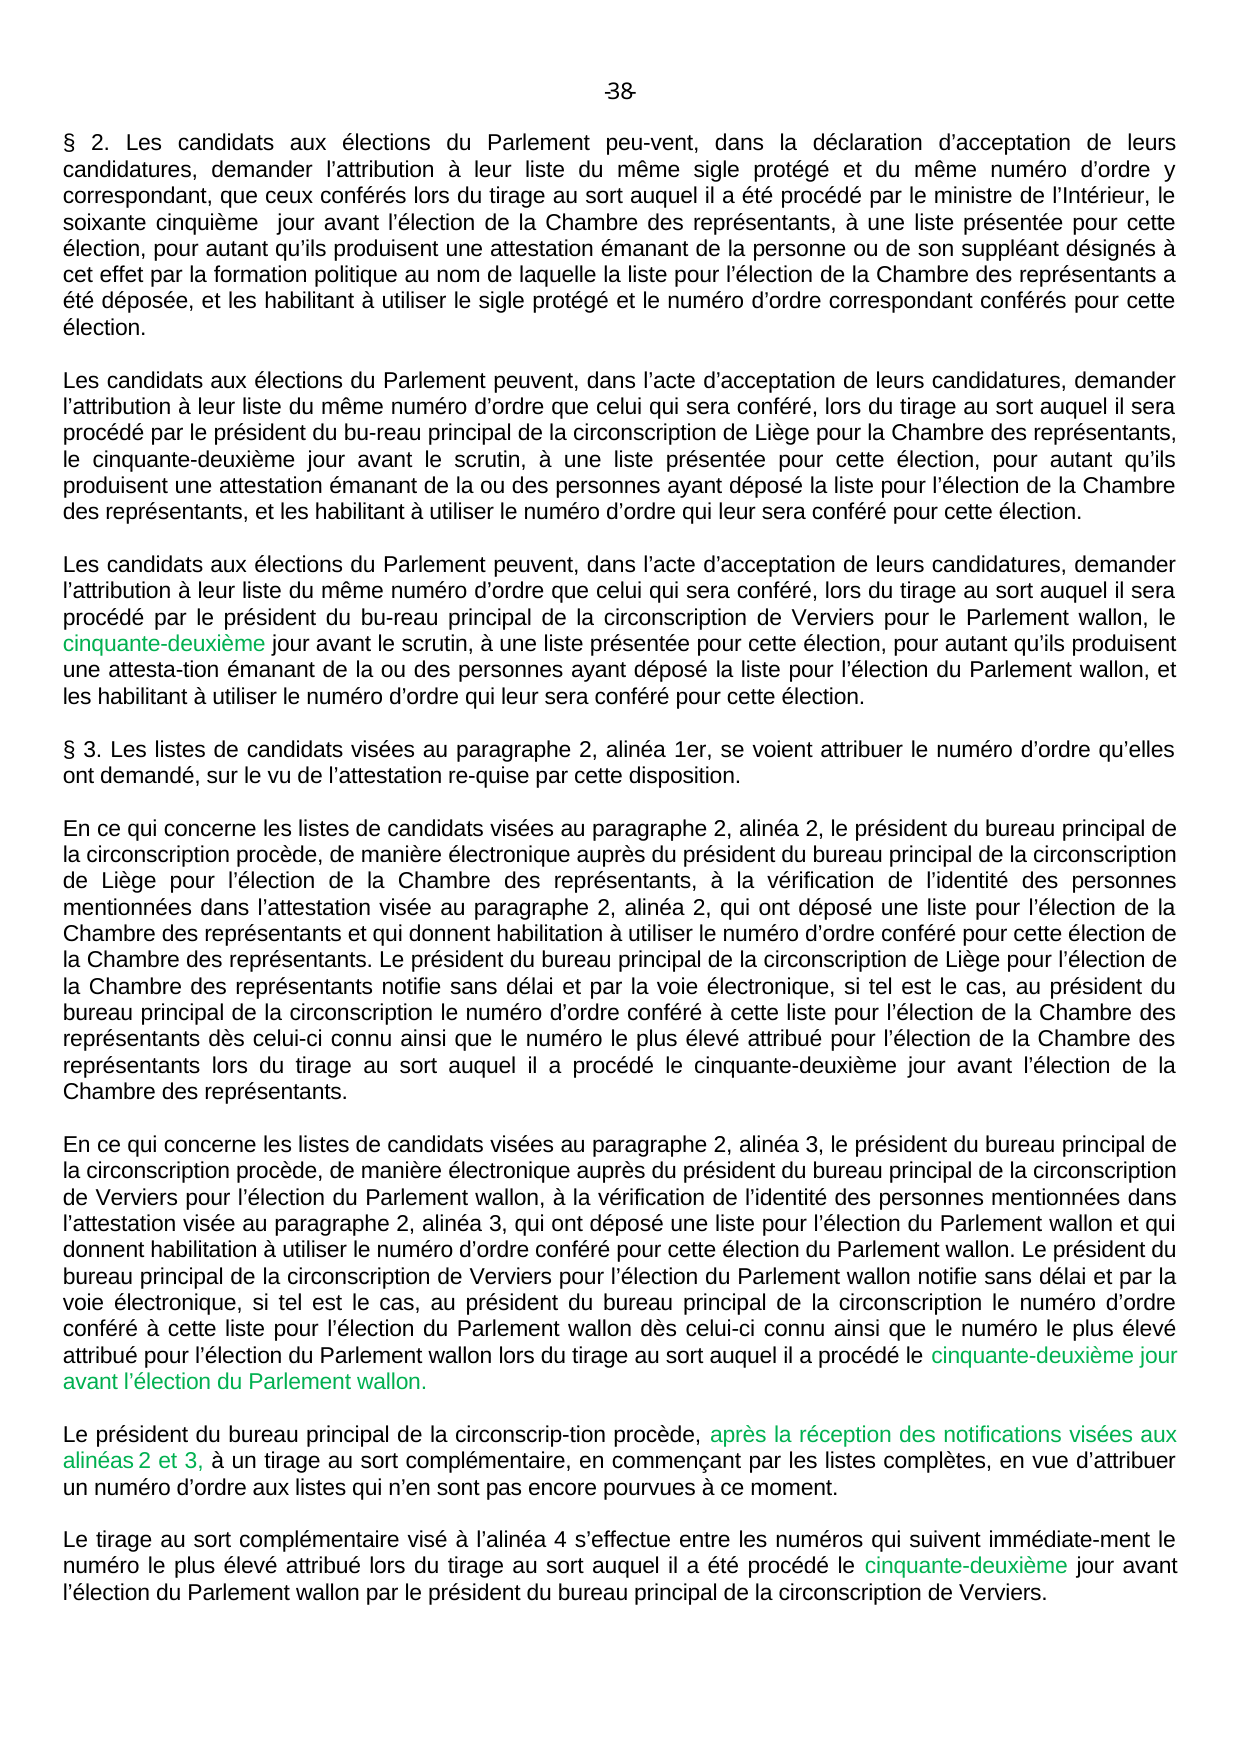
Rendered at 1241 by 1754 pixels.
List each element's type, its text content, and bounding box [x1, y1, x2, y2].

text Les candidats aux élections du Parlement peuvent, dans l’acte d’acceptation de leurs candidatures, demander l’attribution à leur liste du même numéro d’ordre que celui qui sera conféré, lors du tirage au sort auquel il sera procédé par le président du bu-reau principal de la circonscription de Liège pour la Chambre des représentants, le cinquante-deuxième jour avant le scrutin, à une liste présentée pour cette élection, pour autant qu’ils produisent une attestation émanant de la ou des personnes ayant déposé la liste pour l’élection de la Chambre des représentants, et les habilitant à utiliser le numéro d’ordre qui leur sera conféré pour cette élection. [63, 367, 1178, 525]
text § 2. Les candidats aux élections du Parlement peu-vent, dans la déclaration d’acceptation de leurs candidatures, demander l’attribution à leur liste du même sigle protégé et du même numéro d’ordre y correspondant, que ceux conférés lors du tirage au sort auquel il a été procédé par le ministre de l’Intérieur, le soixante cinquième jour avant l’élection de la Chambre des représentants, à une liste présentée pour cette élection, pour autant qu’ils produisent une attestation émanant de la personne ou de son suppléant désignés à cet effet par la formation politique au nom de laquelle la liste pour l’élection de la Chambre des représentants a été déposée, et les habilitant à utiliser le sigle protégé et le numéro d’ordre correspondant conférés pour cette élection. [63, 129, 1178, 340]
text Les candidats aux élections du Parlement peuvent, dans l’acte d’acceptation de leurs candidatures, demander l’attribution à leur liste du même numéro d’ordre que celui qui sera conféré, lors du tirage au sort auquel il sera procédé par le président du bu-reau principal de la circonscription de Verviers pour le Parlement wallon, le cinquante-deuxième jour avant le scrutin, à une liste présentée pour cette élection, pour autant qu’ils produisent une attesta-tion émanant de la ou des personnes ayant déposé la liste pour l’élection du Parlement wallon, et les habilitant à utiliser le numéro d’ordre qui leur sera conféré pour cette élection. [63, 551, 1178, 709]
text En ce qui concerne les listes de candidats visées au paragraphe 2, alinéa 3, le président du bureau principal de la circonscription procède, de manière électronique auprès du président du bureau principal de la circonscription de Verviers pour l’élection du Parlement wallon, à la vérification de l’identité des personnes mentionnées dans l’attestation visée au paragraphe 2, alinéa 3, qui ont déposé une liste pour l’élection du Parlement wallon et qui donnent habilitation à utiliser le numéro d’ordre conféré pour cette élection du Parlement wallon. Le président du bureau principal de la circonscription de Verviers pour l’élection du Parlement wallon notifie sans délai et par la voie électronique, si tel est le cas, au président du bureau principal de la circonscription le numéro d’ordre conféré à cette liste pour l’élection du Parlement wallon dès celui-ci connu ainsi que le numéro le plus élevé attribué pour l’élection du Parlement wallon lors du tirage au sort auquel il a procédé le cinquante-deuxième jour avant l’élection du Parlement wallon. [63, 1131, 1178, 1394]
text § 3. Les listes de candidats visées au paragraphe 2, alinéa 1er, se voient attribuer le numéro d’ordre qu’elles ont demandé, sur le vu de l’attestation re-quise par cette disposition. [63, 736, 1178, 788]
text Le tirage au sort complémentaire visé à l’alinéa 4 s’effectue entre les numéros qui suivent immédiate-ment le numéro le plus élevé attribué lors du tirage au sort auquel il a été procédé le cinquante-deuxième jour avant l’élection du Parlement wallon par le président du bureau principal de la circonscription de Verviers. [63, 1526, 1178, 1605]
text En ce qui concerne les listes de candidats visées au paragraphe 2, alinéa 2, le président du bureau principal de la circonscription procède, de manière électronique auprès du président du bureau principal de la circonscription de Liège pour l’élection de la Chambre des représentants, à la vérification de l’identité des personnes mentionnées dans l’attestation visée au paragraphe 2, alinéa 2, qui ont déposé une liste pour l’élection de la Chambre des représentants et qui donnent habilitation à utiliser le numéro d’ordre conféré pour cette élection de la Chambre des représentants. Le président du bureau principal de la circonscription de Liège pour l’élection de la Chambre des représentants notifie sans délai et par la voie électronique, si tel est le cas, au président du bureau principal de la circonscription le numéro d’ordre conféré à cette liste pour l’élection de la Chambre des représentants dès celui-ci connu ainsi que le numéro le plus élevé attribué pour l’élection de la Chambre des représentants lors du tirage au sort auquel il a procédé le cinquante-deuxième jour avant l’élection de la Chambre des représentants. [63, 814, 1178, 1104]
text Le président du bureau principal de la circonscrip-tion procède, après la réception des notifications visées aux alinéas 2 et 3, à un tirage au sort complémentaire, en commençant par les listes complètes, en vue d’attribuer un numéro d’ordre aux listes qui n’en sont pas encore pourvues à ce moment. [63, 1421, 1178, 1500]
